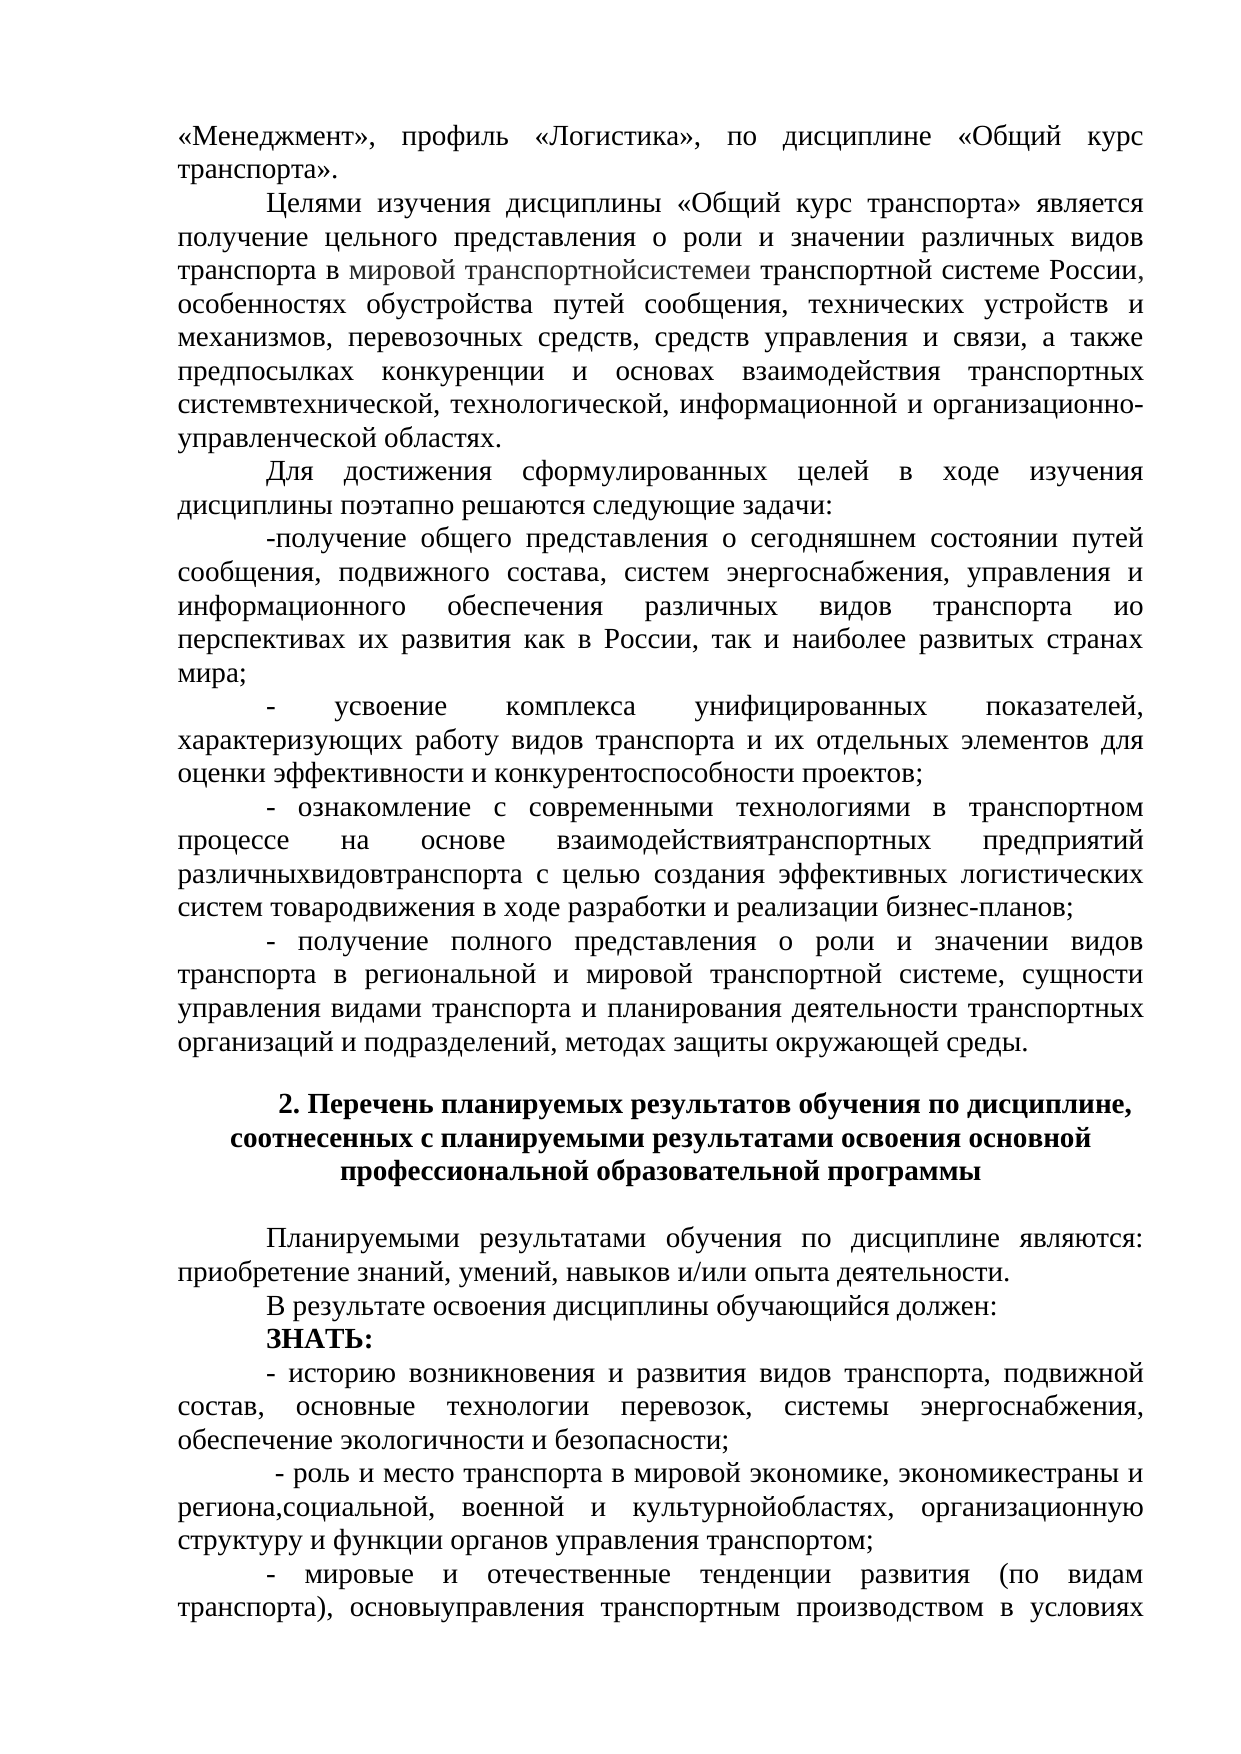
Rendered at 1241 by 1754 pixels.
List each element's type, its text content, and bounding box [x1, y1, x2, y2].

text В результате освоения дисциплины обучающийся должен: [177, 1288, 1144, 1321]
text -получение общего представления о сегодняшнем состоянии путей сообщения, подвижного состава, систем энергоснабжения, управления и информационного обеспечения различных видов транспорта ио перспективах их развития как в России, так и наиболее развитых странах мира; [177, 521, 1144, 688]
text - историю возникновения и развития видов транспорта, подвижной состав, основные технологии перевозок, системы энергоснабжения, обеспечение экологичности и безопасности; [177, 1355, 1144, 1455]
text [177, 118, 1144, 185]
text Для достижения сформулированных целей в ходе изучения дисциплины поэтапно решаются следующие задачи: [177, 453, 1144, 521]
text - усвоение комплекса унифицированных показателей, характеризующих работу видов транспорта и их отдельных элементов для оценки эффективности и конкурентоспособности проектов; [177, 688, 1144, 789]
text Планируемыми результатами обучения по дисциплине являются: приобретение знаний, умений, навыков и/или опыта деятельности. [177, 1221, 1144, 1288]
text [177, 1556, 1144, 1623]
text - получение полного представления о роли и значении видов транспорта в региональной и мировой транспортной системе, сущности управления видами транспорта и планирования деятельности транспортных организаций и подразделений, методах защиты окружающей среды. [177, 923, 1144, 1057]
text Целями изучения дисциплины «Общий курс транспорта» является получение цельного представления о роли и значении различных видов транспорта в мировой транспортнойсистемеи транспортной системе России, особенностях обустройства путей сообщения, технических устройств и механизмов, перевозочных средств, средств управления и связи, а также предпосылках конкуренции и основах взаимодействия транспортных системвтехнической, технологической, информационной и организационно-управленческой областях. [177, 185, 1144, 453]
text 2. Перечень планируемых результатов обучения по дисциплине, соотнесенных с планируемыми результатами освоения основной профессиональной образовательной программы [177, 1086, 1144, 1187]
text - ознакомление с современными технологиями в транспортном процессе на основе взаимодействиятранспортных предприятий различныхвидовтранспорта с целью создания эффективных логистических систем товародвижения в ходе разработки и реализации бизнес-планов; [177, 789, 1144, 923]
text ЗНАТЬ: [177, 1321, 1144, 1355]
text - роль и место транспорта в мировой экономике, экономикестраны и региона,социальной, военной и культурнойобластях, организационную структуру и функции органов управления транспортом; [177, 1455, 1144, 1556]
